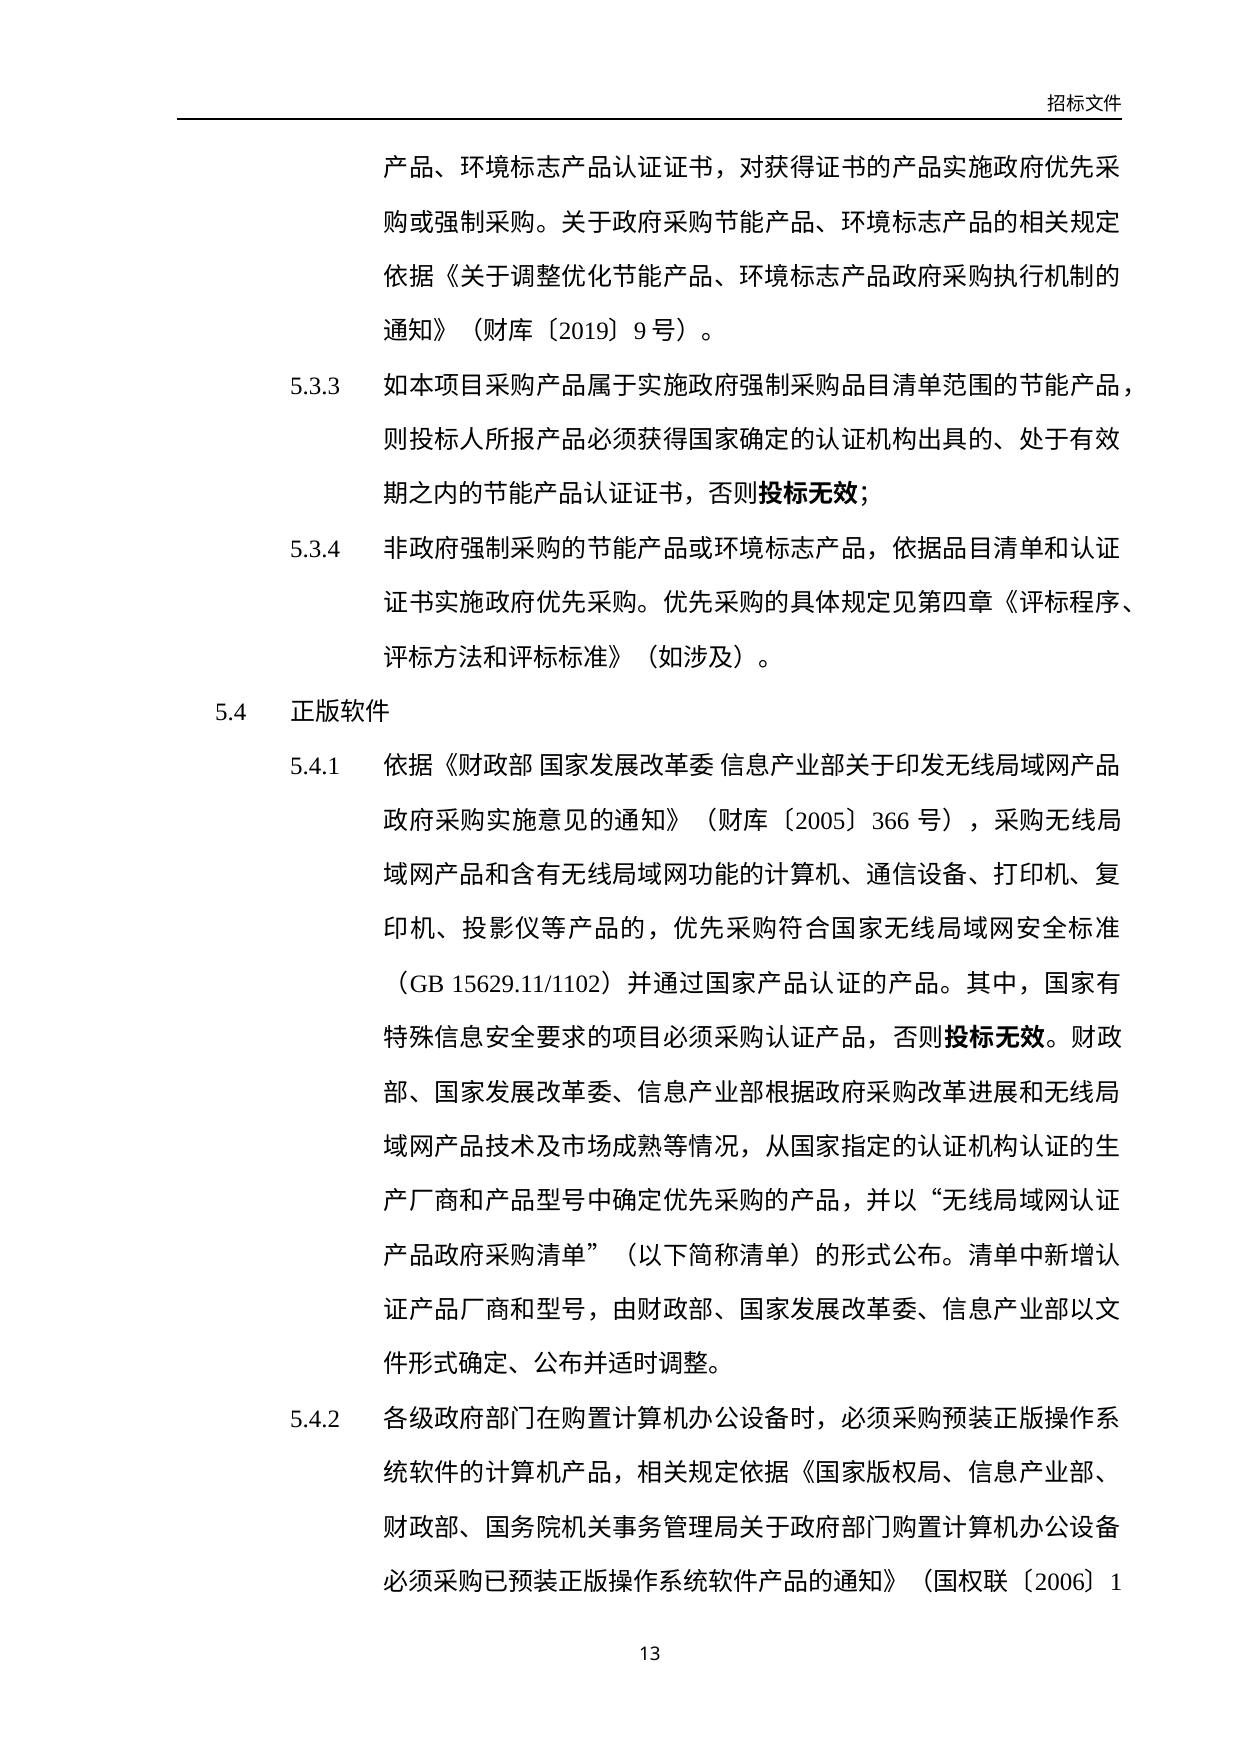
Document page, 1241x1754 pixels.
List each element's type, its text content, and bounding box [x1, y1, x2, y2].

list 非政府强制采购的节能产品或环境标志产品，依据品目清单和认证证书实施政府优先采购。优先采购的具体规定见第四章《评标程序、评标方法和评标标准》（如涉及）。 [290, 528, 1122, 673]
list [290, 148, 1122, 347]
list 如本项目采购产品属于实施政府强制采购品目清单范围的节能产品，则投标人所报产品必须获得国家确定的认证机构出具的、处于有效期之内的节能产品认证证书，否则投标无效； [290, 365, 1122, 510]
list 正版软件 [215, 691, 1122, 728]
list 依据《财政部 国家发展改革委 信息产业部关于印发无线局域网产品政府采购实施意见的通知》（财库〔2005〕366 号），采购无线局域网产品和含有无线局域网功能的计算机、通信设备、打印机、复印机、投影仪等产品的，优先采购符合国家无线局域网安全标准（GB 15629.11/1102）并通过国家产品认证的产品。其中，国家有特殊信息安全要求的项目必须采购认证产品，否则投标无效。财政部、国家发展改革委、信息产业部根据政府采购改革进展和无线局域网产品技术及市场成熟等情况，从国家指定的认证机构认证的生产厂商和产品型号中确定优先采购的产品，并以“无线局域网认证产品政府采购清单”（以下简称清单）的形式公布。清单中新增认证产品厂商和型号，由财政部、国家发展改革委、信息产业部以文件形式确定、公布并适时调整。 [290, 746, 1122, 1380]
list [290, 1398, 1122, 1598]
